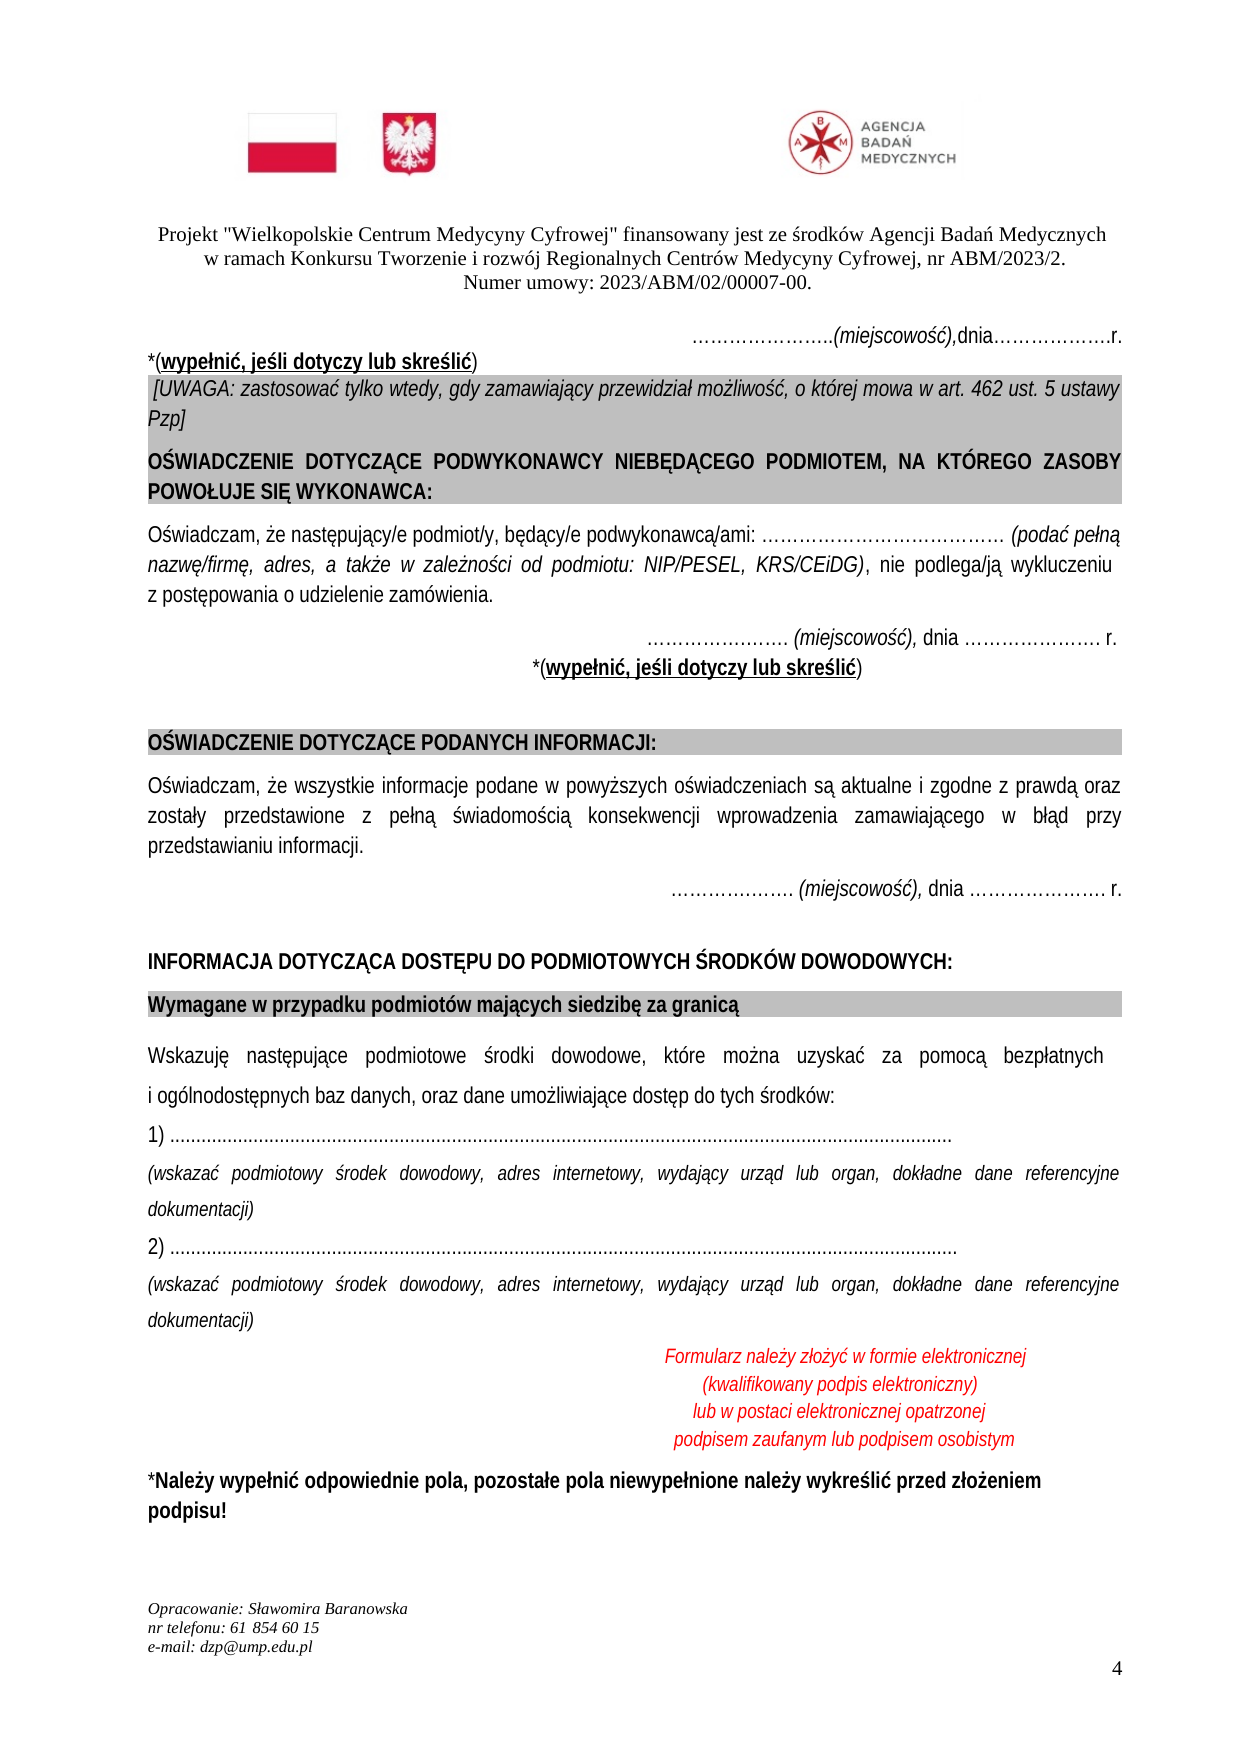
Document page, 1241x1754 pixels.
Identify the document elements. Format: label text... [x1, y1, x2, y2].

text OŚWIADCZENIE DOTYCZĄCE PODWYKONAWCY NIEBĘDĄCEGO PODMIOTEM, NA KTÓREGO ZASOBY POWOŁUJE SIĘ WYKONAWCA: [148, 448, 1122, 504]
text [UWAGA: zastosować tylko wtedy, gdy zamawiający przewidział możliwość, o której mowa w art. 462 ust. 5 ustawy Pzp] [148, 375, 1122, 431]
text INFORMACJA DOTYCZĄCA DOSTĘPU DO PODMIOTOWYCH ŚRODKÓW DOWODOWYCH: [148, 918, 1122, 974]
text *(wypełnić, jeśli dotyczy lub skreślić) [148, 348, 1122, 375]
text …………….……. (miejscowość), dnia …………………. r. *(wypełnić, jeśli dotyczy lub skreślić) [148, 624, 1122, 712]
text ………….……. (miejscowość), dnia …………………. r. [148, 875, 1122, 901]
text Wskazuję następujące podmiotowe środki dowodowe, które można uzyskać za pomocą bezpłatnych i ogólnodostępnych baz danych, oraz dane umożliwiające dostęp do tych środków: [148, 1042, 1122, 1108]
picture [147, 94, 1062, 193]
text 1) ...................................................................................................................................................... [148, 1121, 1122, 1148]
text Oświadczam, że następujący/e podmiot/y, będący/e podwykonawcą/ami: ………………………………… (podać pełną nazwę/firmę, adres, a także w zależności od podmiotu: NIP/PESEL, KRS/CEiDG), nie podlega/ją wykluczeniu z postępowania o udzielenie zamówienia. [148, 521, 1122, 607]
text *Należy wypełnić odpowiednie pola, pozostałe pola niewypełnione należy wykreślić przed złożeniem podpisu! [148, 1467, 1122, 1523]
text …………………..(miejscowość),dnia……………….r. [148, 322, 1122, 348]
text Wymagane w przypadku podmiotów mających siedzibę za granicą [148, 991, 1122, 1017]
text (wskazać podmiotowy środek dowodowy, adres internetowy, wydający urząd lub organ, dokładne dane referencyjne dokumentacji) [148, 1272, 1122, 1332]
text OŚWIADCZENIE DOTYCZĄCE PODANYCH INFORMACJI: [148, 729, 1122, 755]
text Oświadczam, że wszystkie informacje podane w powyższych oświadczeniach są aktualne i zgodne z prawdą oraz zostały przedstawione z pełną świadomością konsekwencji wprowadzenia zamawiającego w błąd przy przedstawianiu informacji. [148, 772, 1122, 858]
text 2) ....................................................................................................................................................... [148, 1233, 1122, 1259]
text (wskazać podmiotowy środek dowodowy, adres internetowy, wydający urząd lub organ, dokładne dane referencyjne dokumentacji) [148, 1161, 1122, 1221]
text Formularz należy złożyć w formie elektronicznej (kwalifikowany podpis elektroniczny) lub w postaci elektronicznej opatrzonej podpisem zaufanym lub podpisem osobistym [664, 1344, 1122, 1451]
